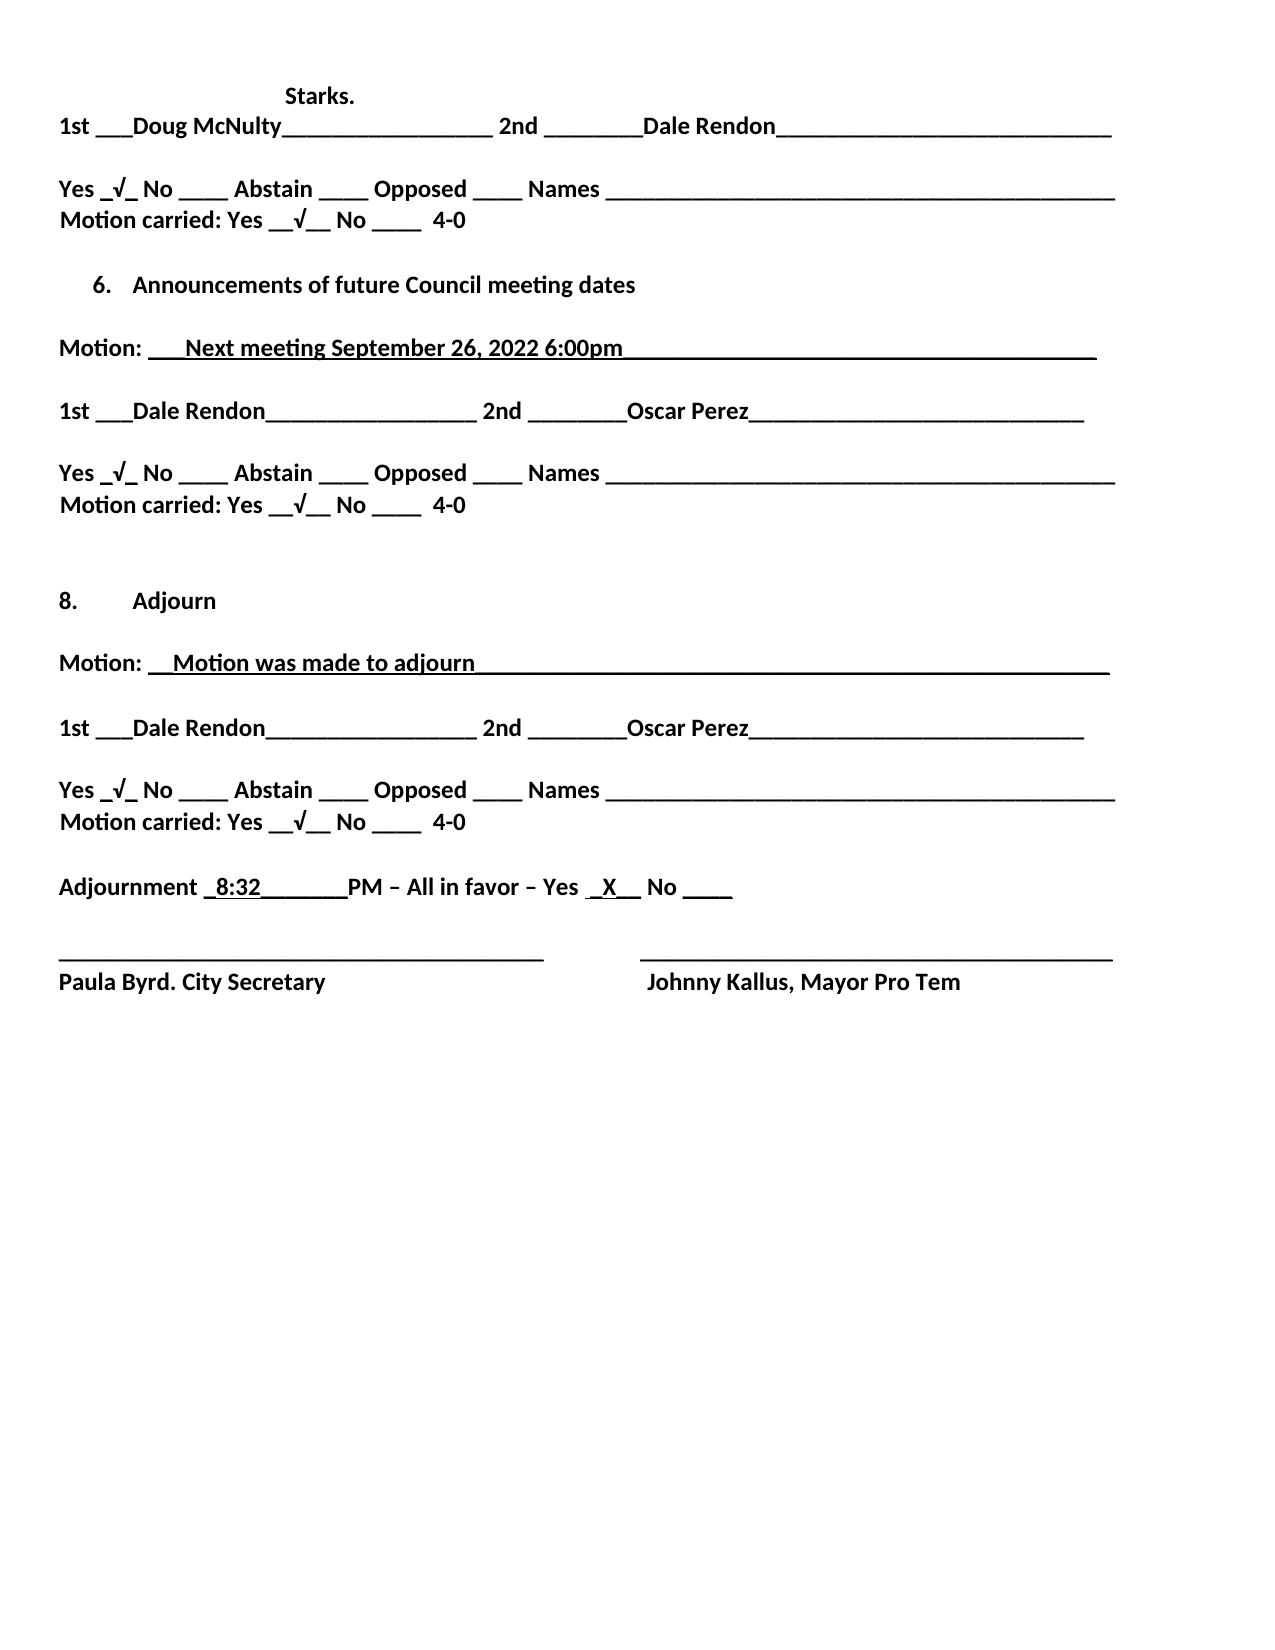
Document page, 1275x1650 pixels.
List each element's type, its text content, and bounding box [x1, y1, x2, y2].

text 8. Adjourn [58, 585, 1121, 615]
subtitle _______________________________________ ______________________________________ [58, 934, 1121, 964]
text 1st ___Doug McNulty_________________ 2nd ________Dale Rendon___________________________ [58, 111, 1121, 141]
text Starks. [60, 80, 1121, 111]
subtitle Yes _√_ No ____ Abstain ____ Opposed ____ Names _________________________________________ Motion carried: Yes __√__ No ____ 4-0 [58, 173, 1121, 235]
subtitle Yes _√_ No ____ Abstain ____ Opposed ____ Names _________________________________________ Motion carried: Yes __√__ No ____ 4-0 [58, 458, 1121, 520]
text Motion: ___Next meeting September 26, 2022 6:00pm______________________________________ [58, 332, 1121, 363]
text 1st ___Dale Rendon_________________ 2nd ________Oscar Perez___________________________ [58, 395, 1121, 426]
subtitle Paula Byrd. City Secretary Johnny Kallus, Mayor Pro Tem [58, 966, 1121, 997]
text 6. Announcements of future Council meeting dates [58, 270, 1121, 300]
text Motion: __Motion was made to adjourn___________________________________________________ [58, 647, 1121, 678]
subtitle Yes _√_ No ____ Abstain ____ Opposed ____ Names _________________________________________ Motion carried: Yes __√__ No ____ 4-0 [58, 775, 1121, 837]
text 1st ___Dale Rendon_________________ 2nd ________Oscar Perez___________________________ [58, 712, 1121, 743]
text Adjournment _8:32_______PM – All in favor – Yes _X__ No ____ [58, 871, 1121, 902]
